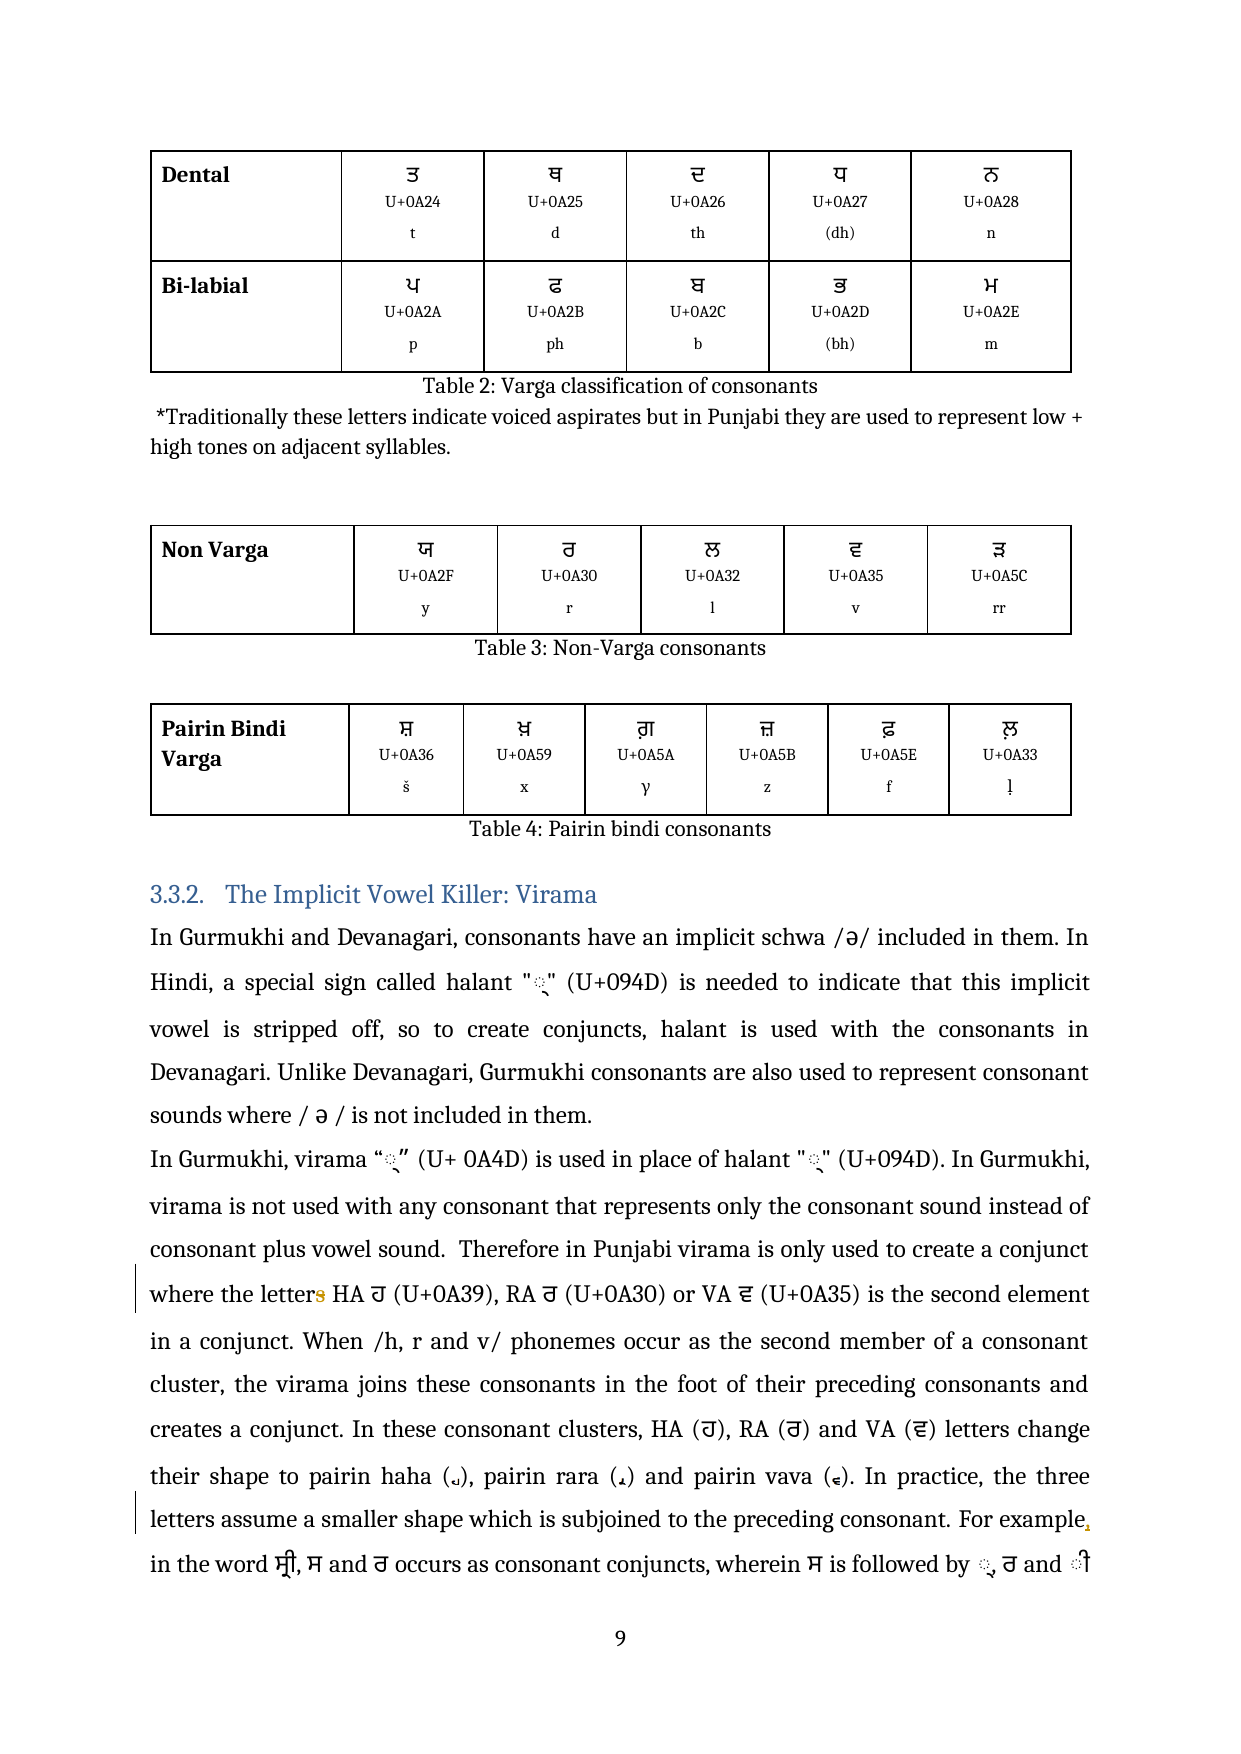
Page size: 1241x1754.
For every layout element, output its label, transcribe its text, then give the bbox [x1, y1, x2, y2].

table_header ਰ U+0A30 r [498, 526, 640, 633]
table_cell ਭ U+0A2D (bh) [770, 262, 910, 371]
table_header Pairin Bindi Varga [152, 705, 348, 814]
subtitle The Implicit Vowel Killer: Virama [150, 879, 1090, 910]
table_cell ਧ U+0A27 (dh) [770, 152, 910, 260]
table_cell ਫ U+0A2B ph [485, 262, 626, 371]
picture [618, 1468, 626, 1485]
text In Gurmukhi and Devanagari, consonants have an implicit schwa /ə/ included in them. In Hindi, a special sign called halant "੍" (U+094D) is needed to indicate that this implicit vowel is stripped off, so to create conjuncts, halant is used with the consonants in Devanagari. Unlike Devanagari, Gurmukhi consonants are also used to represent consonant sounds where / ə / is not included in them. [150, 923, 1090, 1130]
table_cell ਦ U+0A26 th [627, 152, 768, 260]
table_cell ਪ U+0A2A p [342, 262, 483, 371]
table_cell ਨ U+0A28 n [912, 152, 1070, 260]
table_header ਸ਼ U+0A36 š [350, 705, 463, 814]
text Table 3: Non-Varga consonants [150, 634, 1090, 661]
table_cell ਥ U+0A25 d [485, 152, 626, 260]
table_cell ਤ U+0A24 t [342, 152, 483, 260]
table_header ਲ U+0A32 l [642, 526, 783, 633]
table_header ਜ਼ U+0A5B z [707, 705, 827, 814]
table_header ਗ਼ U+0A5A γ [586, 705, 706, 814]
table_header ਵ U+0A35 v [785, 526, 927, 633]
text *Traditionally these letters indicate voiced aspirates but in Punjabi they are used to represent low + high tones on adjacent syllables. [150, 403, 1090, 460]
table_header ਫ਼ U+0A5E f [829, 705, 948, 814]
table_header ਲ਼ U+0A33 ḷ [950, 705, 1070, 814]
table_cell Bi-labial [152, 262, 341, 371]
picture [832, 1464, 840, 1485]
text Table 2: Varga classification of consonants [150, 373, 1090, 399]
text Table 4: Pairin bindi consonants [150, 816, 1090, 842]
table_header ਯ U+0A2F y [355, 526, 497, 633]
picture [451, 1467, 460, 1485]
table_header ਖ਼ U+0A59 x [464, 705, 584, 814]
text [150, 1144, 1090, 1583]
table_header ੜ U+0A5C rr [928, 526, 1070, 633]
table_header Non Varga [152, 526, 353, 633]
table_cell ਮ U+0A2E m [912, 262, 1070, 371]
table_cell Dental [152, 152, 341, 260]
table_cell ਬ U+0A2C b [627, 262, 768, 371]
